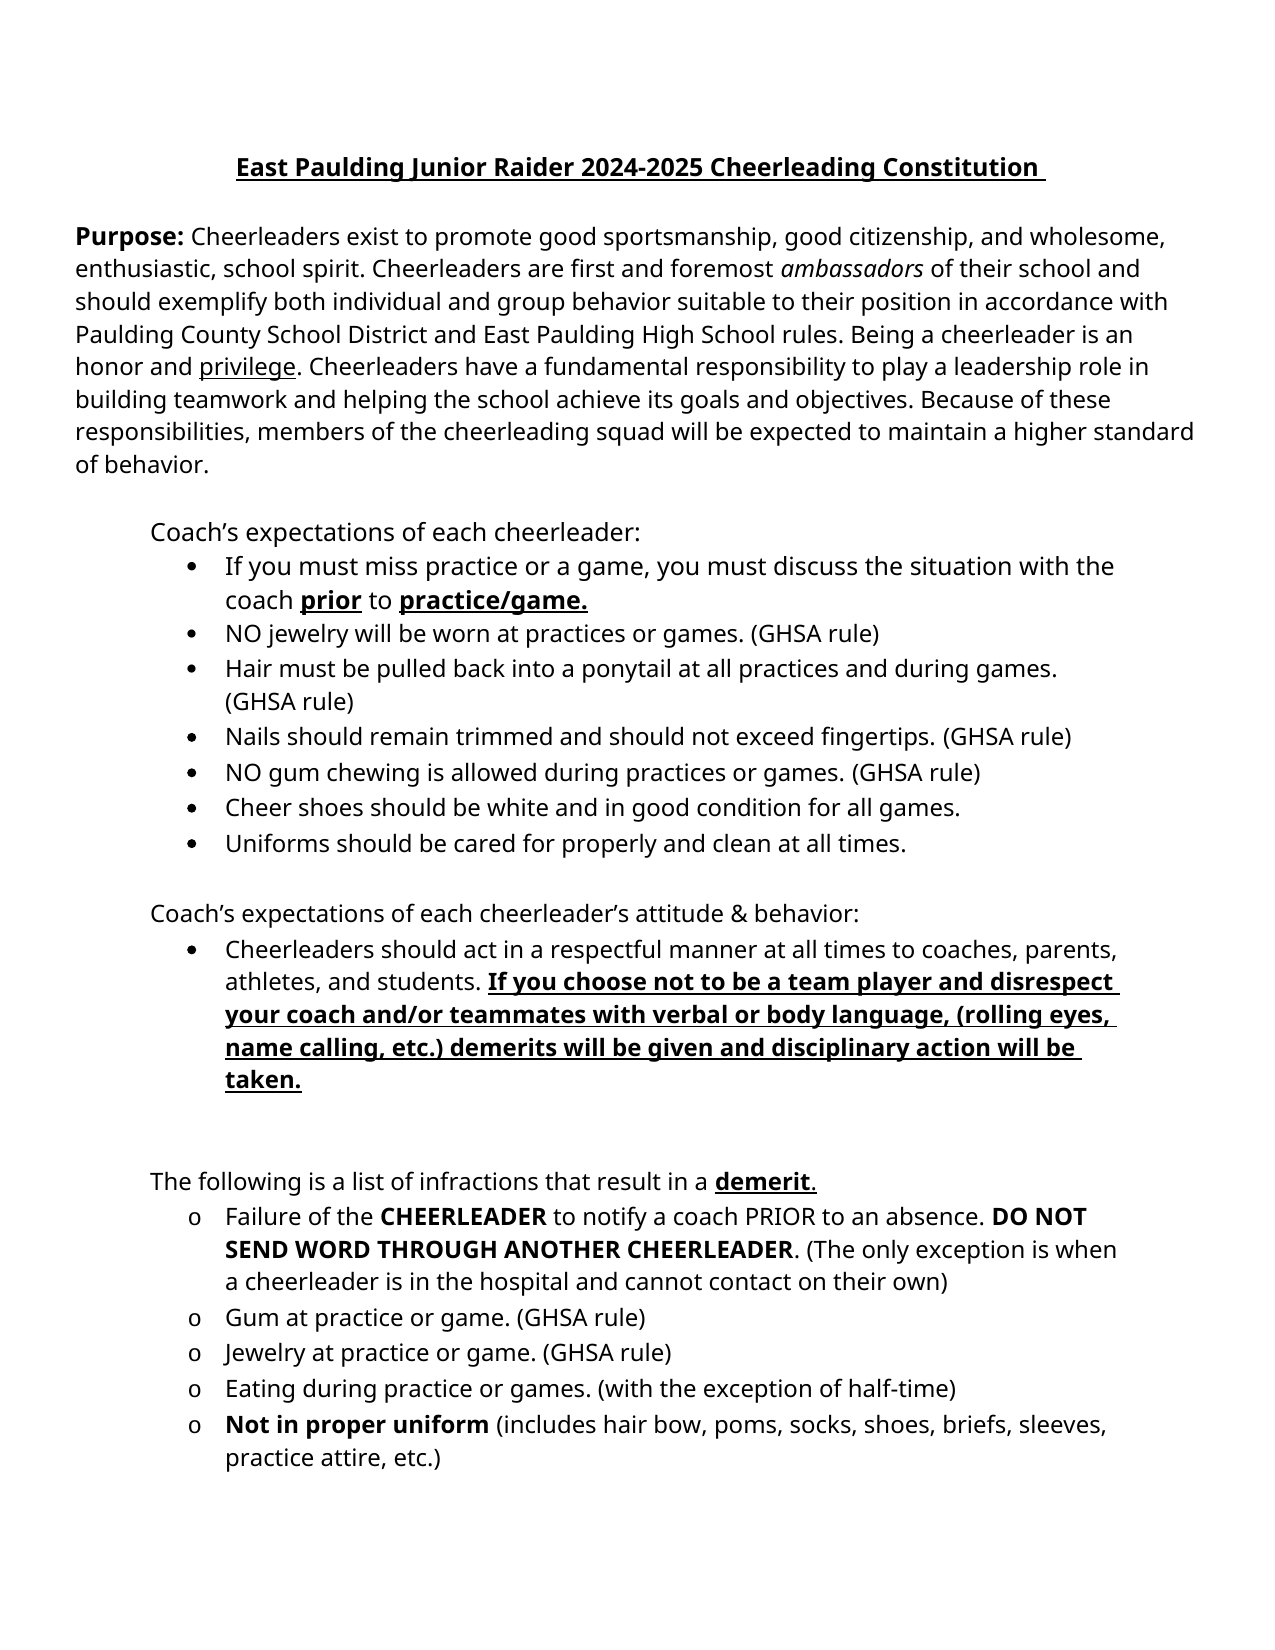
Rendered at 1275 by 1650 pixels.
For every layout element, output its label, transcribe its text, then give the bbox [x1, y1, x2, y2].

text The following is a list of infractions that result in a demerit. [150, 1164, 1125, 1197]
list Failure of the CHEERLEADER to notify a coach PRIOR to an absence. DO NOT SEND WORD THROUGH ANOTHER CHEERLEADER. (The only exception is when a cheerleader is in the hospital and cannot contact on their own) [187, 1200, 1125, 1298]
text Purpose: Cheerleaders exist to promote good sportsmanship, good citizenship, and wholesome, enthusiastic, school spirit. Cheerleaders are first and foremost ambassadors of their school and should exemplify both individual and group behavior suitable to their position in accordance with Paulding County School District and East Paulding High School rules. Being a cheerleader is an honor and privilege. Cheerleaders have a fundamental responsibility to play a leadership role in building teamwork and helping the school achieve its goals and objectives. Because of these responsibilities, members of the cheerleading squad will be expected to maintain a higher standard of behavior. [75, 218, 1200, 480]
list Cheerleaders should act in a respectful manner at all times to coaches, parents, athletes, and students. If you choose not to be a team player and disrespect your coach and/or teammates with verbal or body language, (rolling eyes, name calling, etc.) demerits will be given and disciplinary action will be taken. [187, 933, 1125, 1096]
list Gum at practice or game. (GHSA rule) [187, 1301, 1125, 1333]
list Not in proper uniform (includes hair bow, poms, socks, shoes, briefs, sleeves, practice attire, etc.) [187, 1407, 1125, 1473]
list NO jewelry will be worn at practices or games. (GHSA rule) [187, 617, 1125, 649]
list Eating during practice or games. (with the exception of half-time) [187, 1372, 1125, 1405]
text East Paulding Junior Raider 2024-2025 Cheerleading Constitution [150, 150, 1125, 184]
list Uniforms should be cared for properly and clean at all times. [187, 826, 1125, 859]
list NO gum chewing is allowed during practices or games. (GHSA rule) [187, 756, 1125, 788]
list Nails should remain trimmed and should not exceed fingertips. (GHSA rule) [187, 720, 1125, 753]
text Coach’s expectations of each cheerleader: [150, 514, 1125, 548]
list Jewelry at practice or game. (GHSA rule) [187, 1336, 1125, 1369]
text Coach’s expectations of each cheerleader’s attitude & behavior: [150, 897, 1125, 930]
list Cheer shoes should be white and in good condition for all games. [187, 791, 1125, 823]
list If you must miss practice or a game, you must discuss the situation with the coach prior to practice/game. [187, 548, 1125, 617]
list Hair must be pulled back into a ponytail at all practices and during games. (GHSA rule) [187, 652, 1125, 717]
